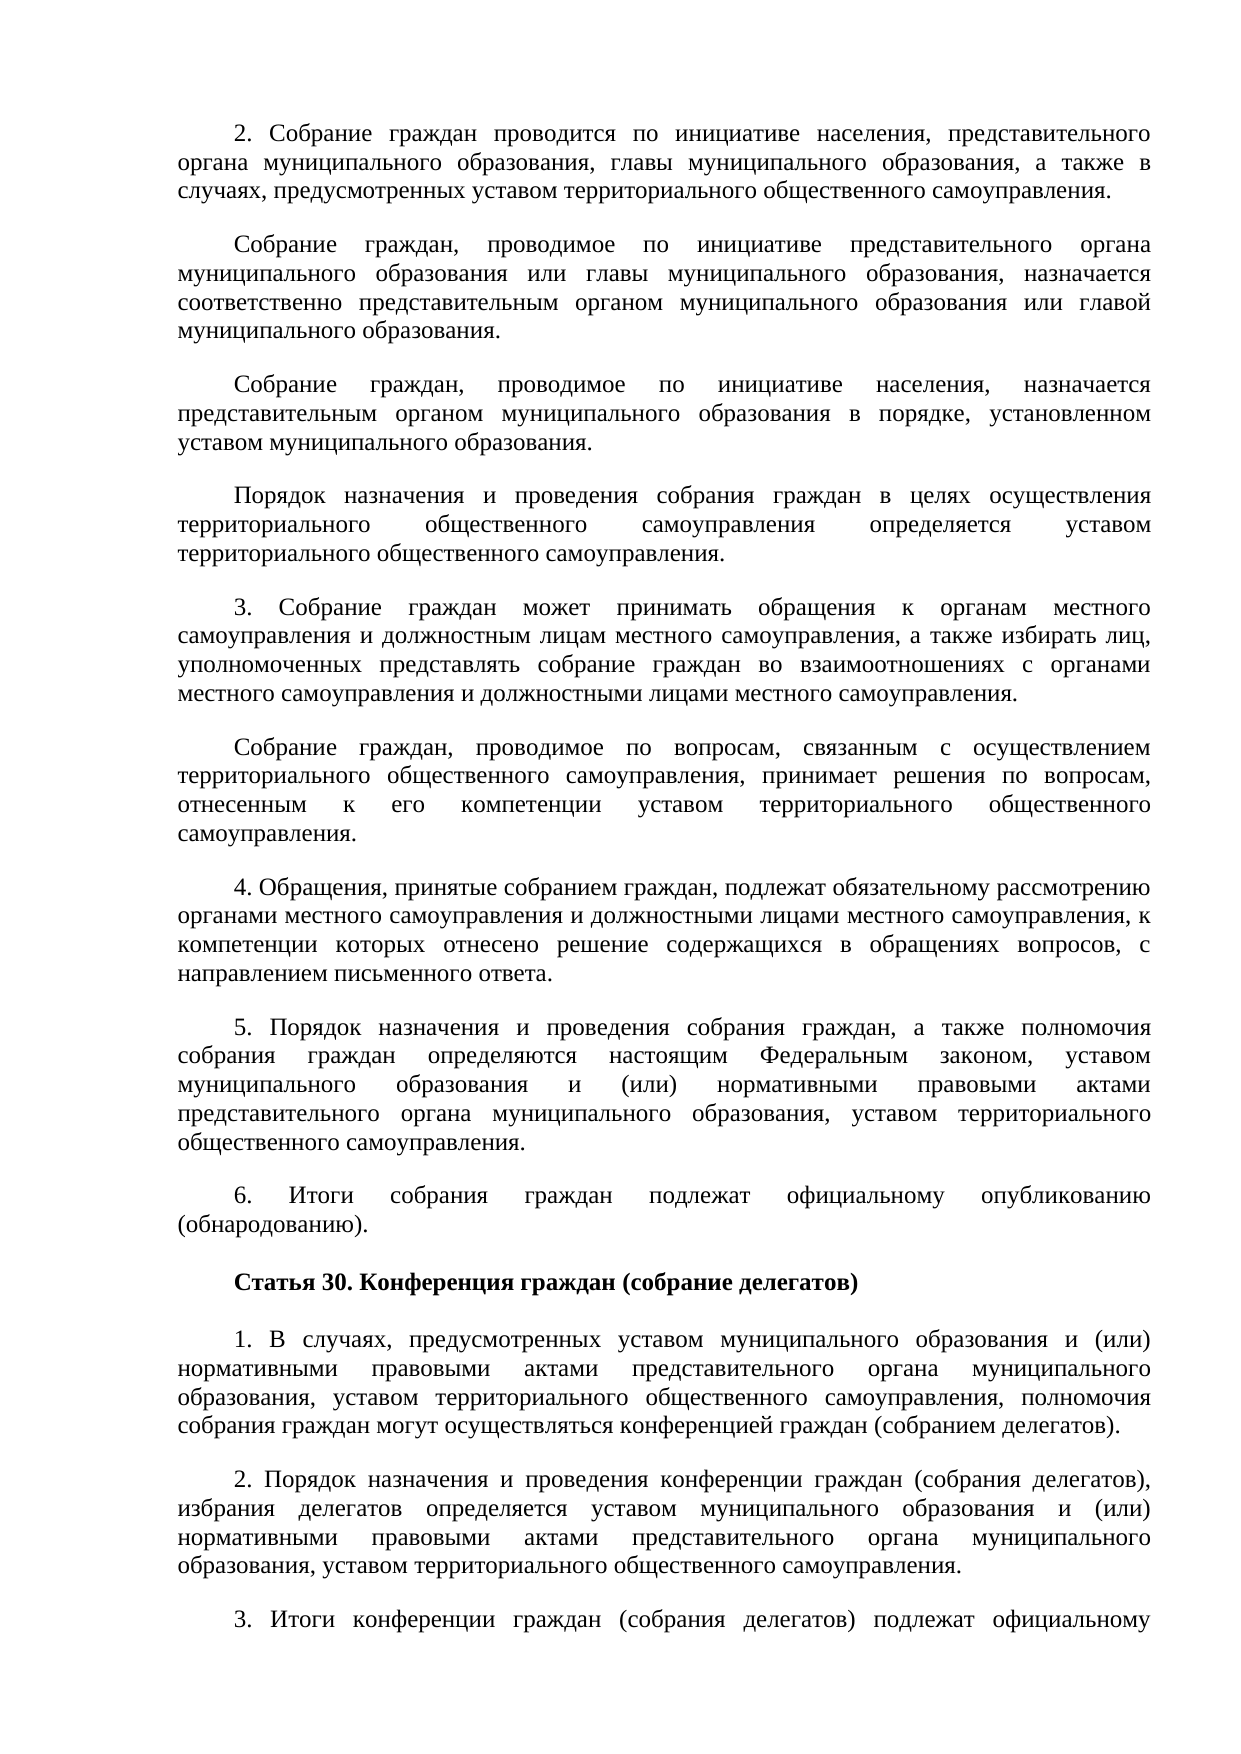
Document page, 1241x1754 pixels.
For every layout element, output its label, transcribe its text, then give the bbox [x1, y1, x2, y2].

text 1. В случаях, предусмотренных уставом муниципального образования и (или) нормативными правовыми актами представительного органа муниципального образования, уставом территориального общественного самоуправления, полномочия собрания граждан могут осуществляться конференцией граждан (собранием делегатов). [177, 1324, 1152, 1439]
text Собрание граждан, проводимое по инициативе населения, назначается представительным органом муниципального образования в порядке, установленном уставом муниципального образования. [177, 369, 1152, 456]
text 3. Собрание граждан может принимать обращения к органам местного самоуправления и должностным лицам местного самоуправления, а также избирать лиц, уполномоченных представлять собрание граждан во взаимоотношениях с органами местного самоуправления и должностными лицами местного самоуправления. [177, 592, 1152, 707]
text Собрание граждан, проводимое по инициативе представительного органа муниципального образования или главы муниципального образования, назначается соответственно представительным органом муниципального образования или главой муниципального образования. [177, 229, 1152, 344]
text Порядок назначения и проведения собрания граждан в целях осуществления территориального общественного самоуправления определяется уставом территориального общественного самоуправления. [177, 481, 1152, 567]
text 4. Обращения, принятые собранием граждан, подлежат обязательному рассмотрению органами местного самоуправления и должностными лицами местного самоуправления, к компетенции которых отнесено решение содержащихся в обращениях вопросов, с направлением письменного ответа. [177, 872, 1152, 987]
text 6. Итоги собрания граждан подлежат официальному опубликованию (обнародованию). [177, 1181, 1152, 1238]
title Статья 30. Конференция граждан (собрание делегатов) [177, 1267, 1152, 1296]
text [177, 1604, 1152, 1633]
text 2. Собрание граждан проводится по инициативе населения, представительного органа муниципального образования, главы муниципального образования, а также в случаях, предусмотренных уставом территориального общественного самоуправления. [177, 118, 1152, 204]
text Собрание граждан, проводимое по вопросам, связанным с осуществлением территориального общественного самоуправления, принимает решения по вопросам, отнесенным к его компетенции уставом территориального общественного самоуправления. [177, 732, 1152, 847]
text 2. Порядок назначения и проведения конференции граждан (собрания делегатов), избрания делегатов определяется уставом муниципального образования и (или) нормативными правовыми актами представительного органа муниципального образования, уставом территориального общественного самоуправления. [177, 1464, 1152, 1579]
text 5. Порядок назначения и проведения собрания граждан, а также полномочия собрания граждан определяются настоящим Федеральным законом, уставом муниципального образования и (или) нормативными правовыми актами представительного органа муниципального образования, уставом территориального общественного самоуправления. [177, 1012, 1152, 1156]
